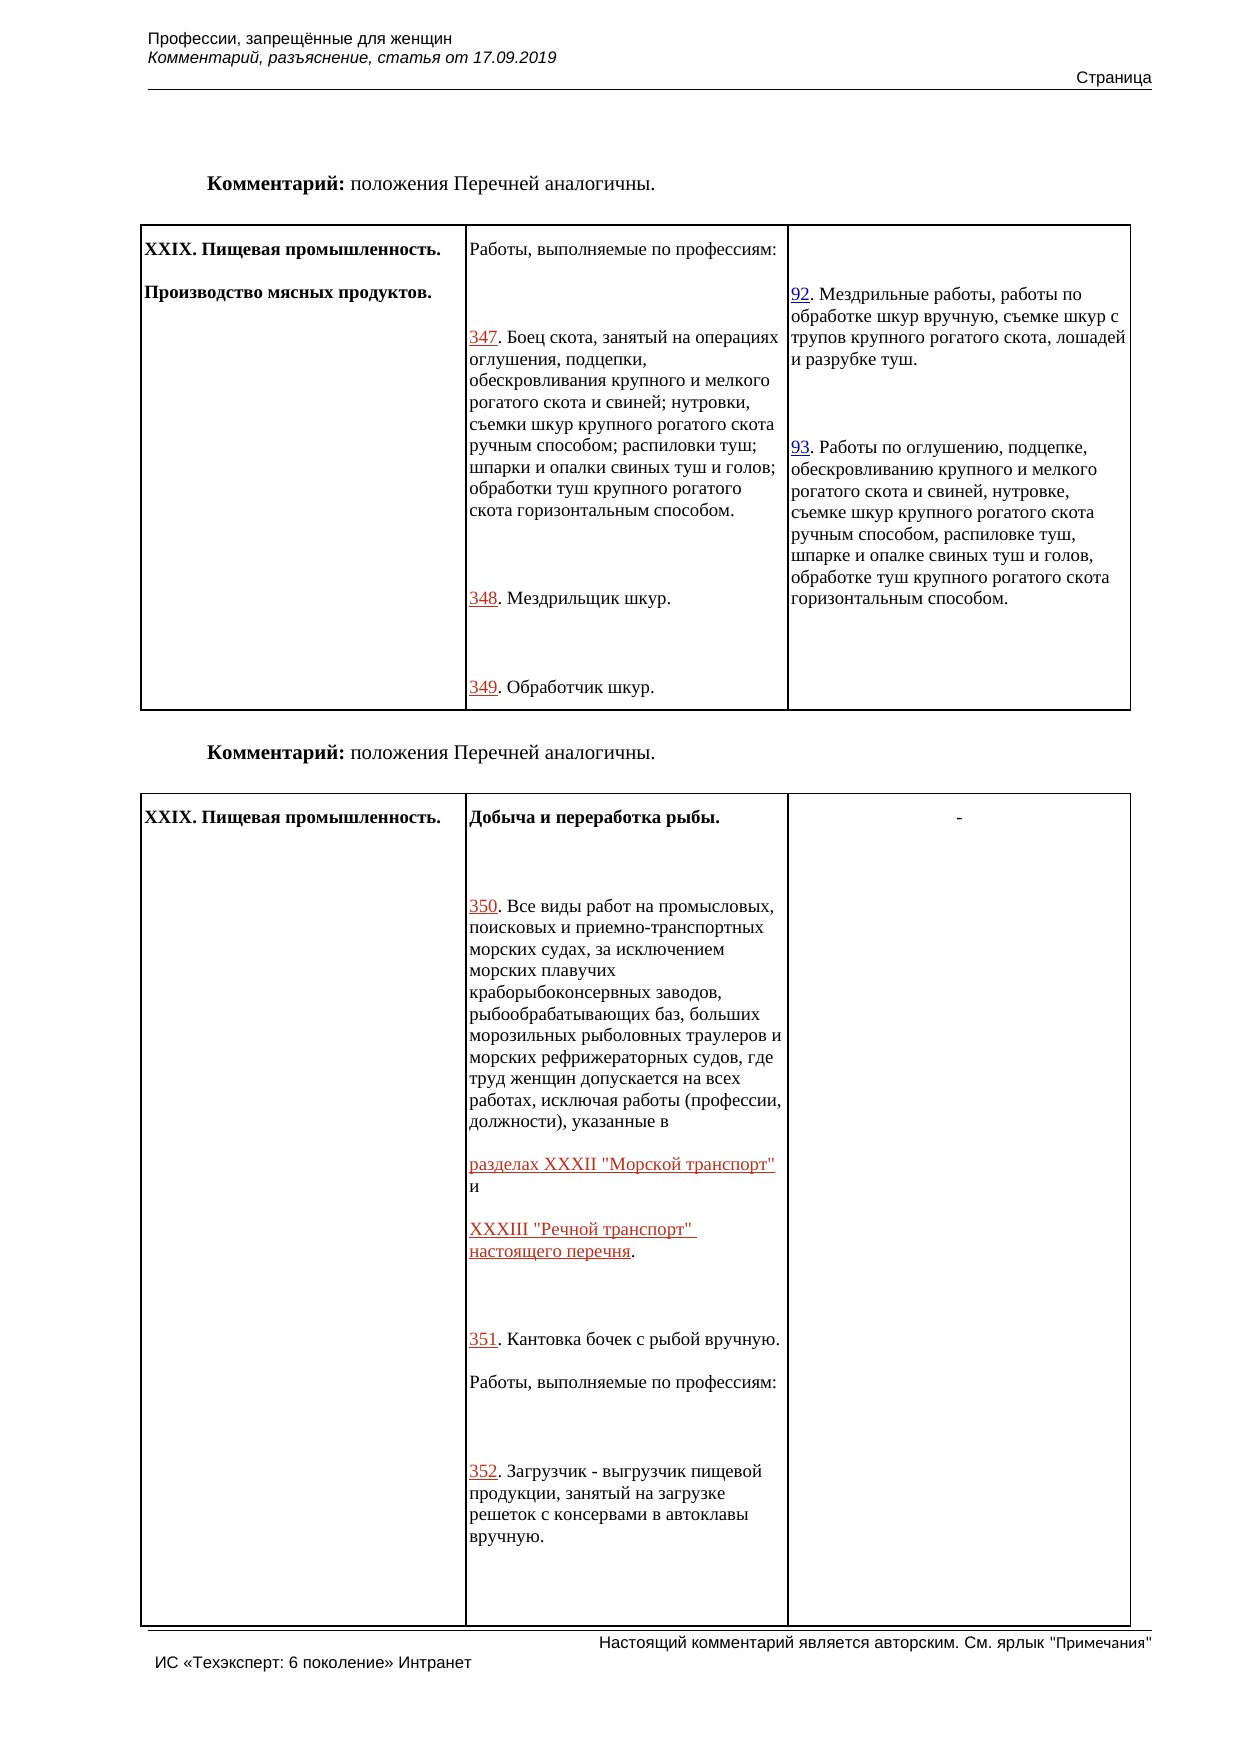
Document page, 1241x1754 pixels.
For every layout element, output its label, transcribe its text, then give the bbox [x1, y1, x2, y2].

text Комментарий: положения Перечней аналогичны. [148, 171, 1152, 195]
table_header XXIX. Пищевая промышленность. Производство мясных продуктов. [142, 226, 465, 709]
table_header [142, 794, 465, 1625]
table_header Работы, выполняемые по профессиям: 347. Боец скота, занятый на операциях оглушения, подцепки, обескровливания крупного и мелкого рогатого скота и свиней; нутровки, съемки шкур крупного рогатого скота ручным способом; распиловки туш; шпарки и опалки свиных туш и голов; обработки туш крупного рогатого скота горизонтальным способом. 348. Мездрильщик шкур. 349. Обработчик шкур. [467, 226, 787, 709]
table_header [467, 794, 787, 1625]
table_header 92. Мездрильные работы, работы по обработке шкур вручную, съемке шкур с трупов крупного рогатого скота, лошадей и разрубке туш. 93. Работы по оглушению, подцепке, обескровливанию крупного и мелкого рогатого скота и свиней, нутровке, съемке шкур крупного рогатого скота ручным способом, распиловке туш, шпарке и опалке свиных туш и голов, обработке туш крупного рогатого скота горизонтальным способом. [789, 226, 1130, 709]
text Комментарий: положения Перечней аналогичны. [148, 740, 1152, 764]
table_header - [789, 794, 1130, 1625]
